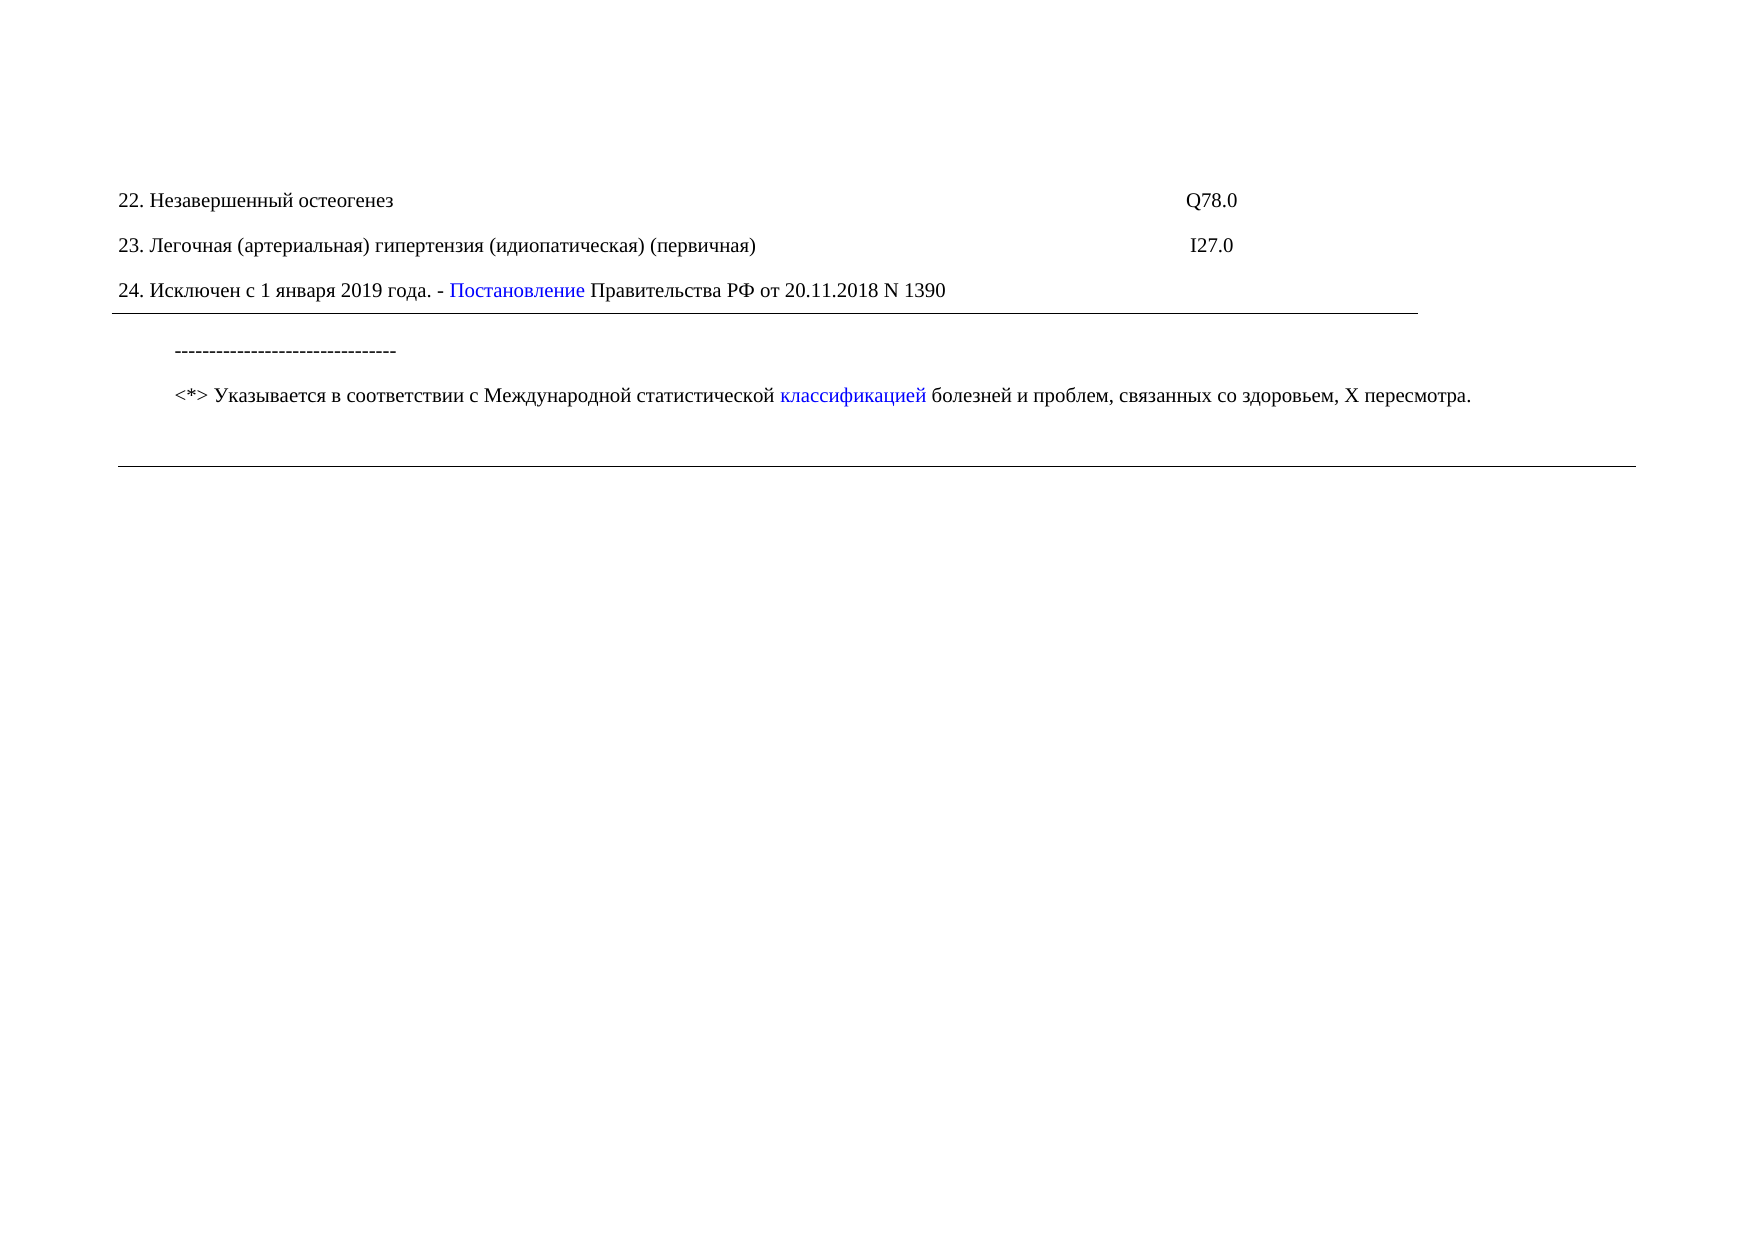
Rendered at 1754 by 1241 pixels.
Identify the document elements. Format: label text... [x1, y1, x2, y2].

text <*> Указывается в соответствии с Международной статистической классификацией болезней и проблем, связанных со здоровьем, X пересмотра. [118, 383, 1636, 407]
table_cell Q78.0 [1005, 177, 1418, 222]
table_cell 22. Незавершенный остеогенез [112, 177, 1005, 222]
text -------------------------------- [118, 338, 1636, 362]
table_cell 23. Легочная (артериальная) гипертензия (идиопатическая) (первичная) [112, 223, 1005, 268]
table_cell I27.0 [1005, 223, 1418, 268]
table_cell 24. Исключен с 1 января 2019 года. - Постановление Правительства РФ от 20.11.2018 N 1390 [112, 268, 1418, 313]
